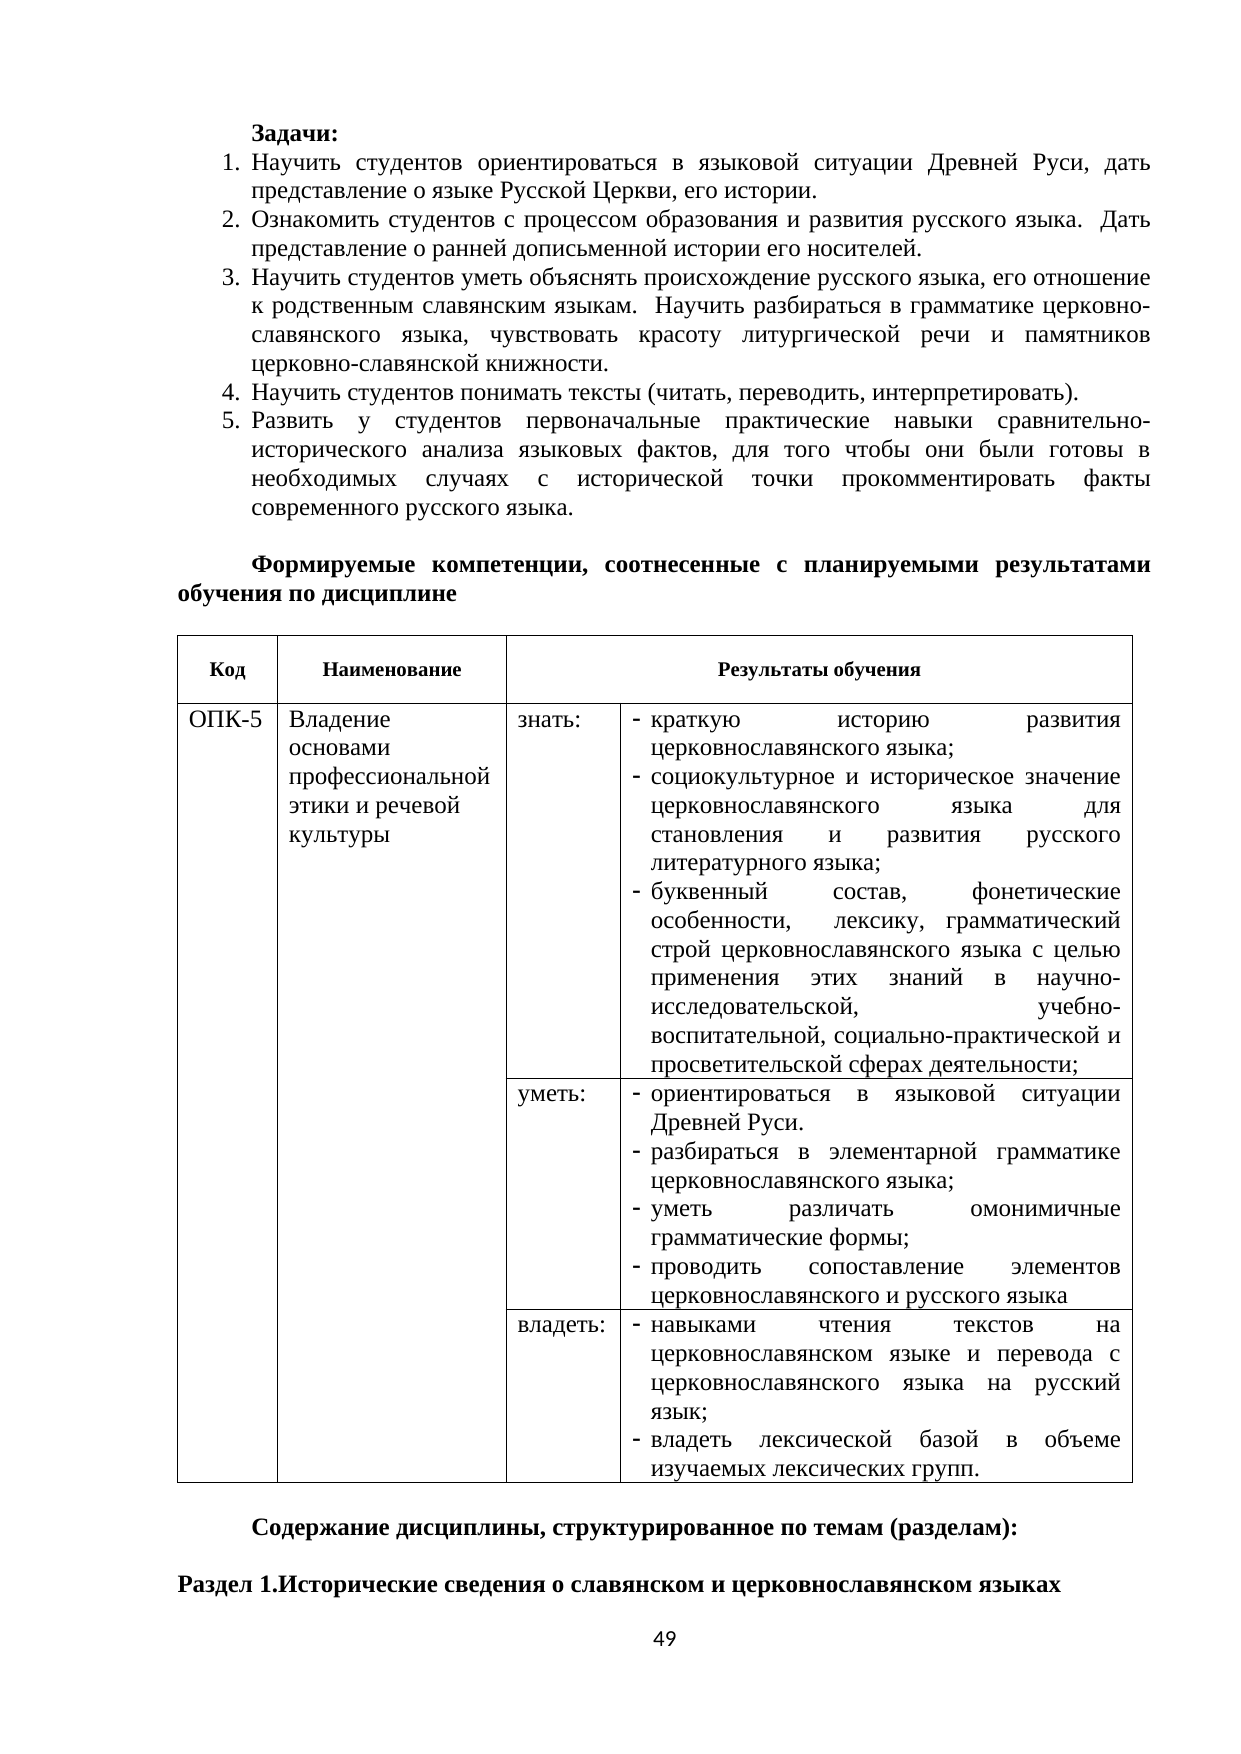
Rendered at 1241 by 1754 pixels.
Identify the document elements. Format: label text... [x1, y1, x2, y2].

list Ознакомить студентов с процессом образования и развития русского языка. Дать представление о ранней дописьменной истории его носителей. [222, 204, 1152, 262]
table_cell владеть: [507, 1310, 620, 1482]
text Задачи: [177, 118, 1152, 147]
list Развить у студентов первоначальные практические навыки сравнительно-исторического анализа языковых фактов, для того чтобы они были готовы в необходимых случаях с исторической точки прокомментировать факты современного русского языка. [222, 406, 1152, 521]
list Научить студентов понимать тексты (читать, переводить, интерпретировать). [222, 377, 1152, 406]
table_cell краткую историю развития церковнославянского языка; социокультурное и историческое значение церковнославянского языка для становления и развития русского литературного языка; буквенный состав, фонетические особенности, лексику, грамматический строй церковнославянского языка с целью применения этих знаний в научно-исследовательской, учебно-воспитательной, социально-практической и просветительской сферах деятельности; [621, 704, 1132, 1077]
table_header Код [178, 636, 277, 703]
table_cell ОПК-5 [178, 704, 277, 1482]
text Формируемые компетенции, соотнесенные с планируемыми результатами обучения по дисциплине [177, 549, 1152, 607]
table_cell знать: [507, 704, 620, 1077]
table_cell навыками чтения текстов на церковнославянском языке и перевода с церковнославянского языка на русский язык; владеть лексической базой в объеме изучаемых лексических групп. [621, 1310, 1132, 1482]
table_cell ориентироваться в языковой ситуации Древней Руси. разбираться в элементарной грамматике церковнославянского языка; уметь различать омонимичные грамматические формы; проводить сопоставление элементов церковнославянского и русского языка [621, 1079, 1132, 1308]
table_cell Владение основами профессиональной этики и речевой культуры [278, 704, 506, 1482]
text Содержание дисциплины, структурированное по темам (разделам): [177, 1512, 1152, 1541]
table_cell уметь: [507, 1079, 620, 1308]
list Научить студентов ориентироваться в языковой ситуации Древней Руси, дать представление о языке Русской Церкви, его истории. [222, 147, 1152, 204]
table_header Раздел 1.Исторические сведения о славянском и церковнославянском языках [166, 1569, 1181, 1599]
table_header Наименование [278, 636, 506, 703]
list Научить студентов уметь объяснять происхождение русского языка, его отношение к родственным славянским языкам. Научить разбираться в грамматике церковно-славянского языка, чувствовать красоту литургической речи и памятников церковно-славянской книжности. [222, 262, 1152, 377]
table_header Результаты обучения [507, 636, 1132, 703]
